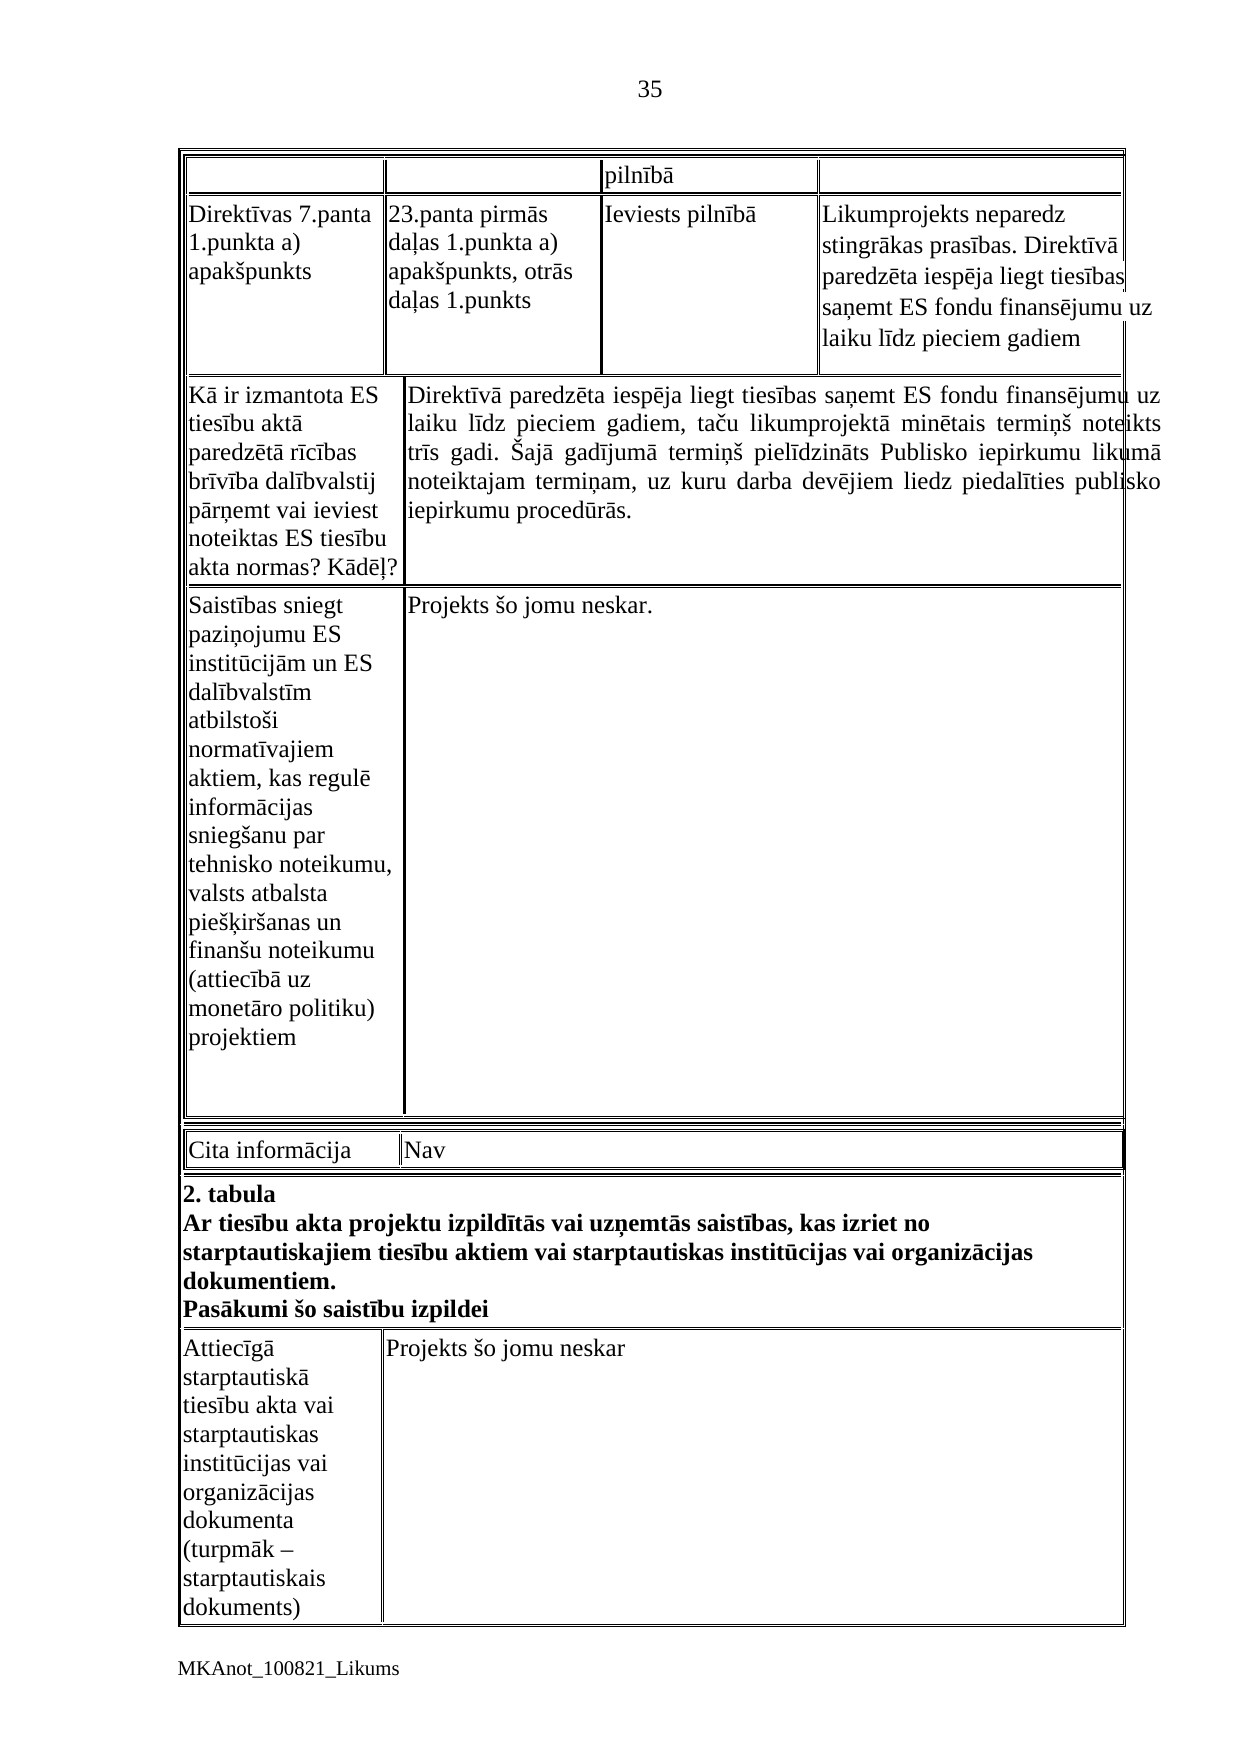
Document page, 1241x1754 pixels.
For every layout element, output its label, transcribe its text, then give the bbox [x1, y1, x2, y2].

table_cell [181, 1122, 1123, 1173]
table_cell [181, 151, 1123, 1122]
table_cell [383, 1326, 1123, 1623]
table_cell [181, 1326, 382, 1623]
table_cell 2. tabula Ar tiesību akta projektu izpildītās vai uzņemtās saistības, kas izriet no starptautiskajiem tiesību aktiem vai starptautiskas institūcijas vai organizācijas dokumentiem. Pasākumi šo saistību izpildei [181, 1173, 1123, 1326]
